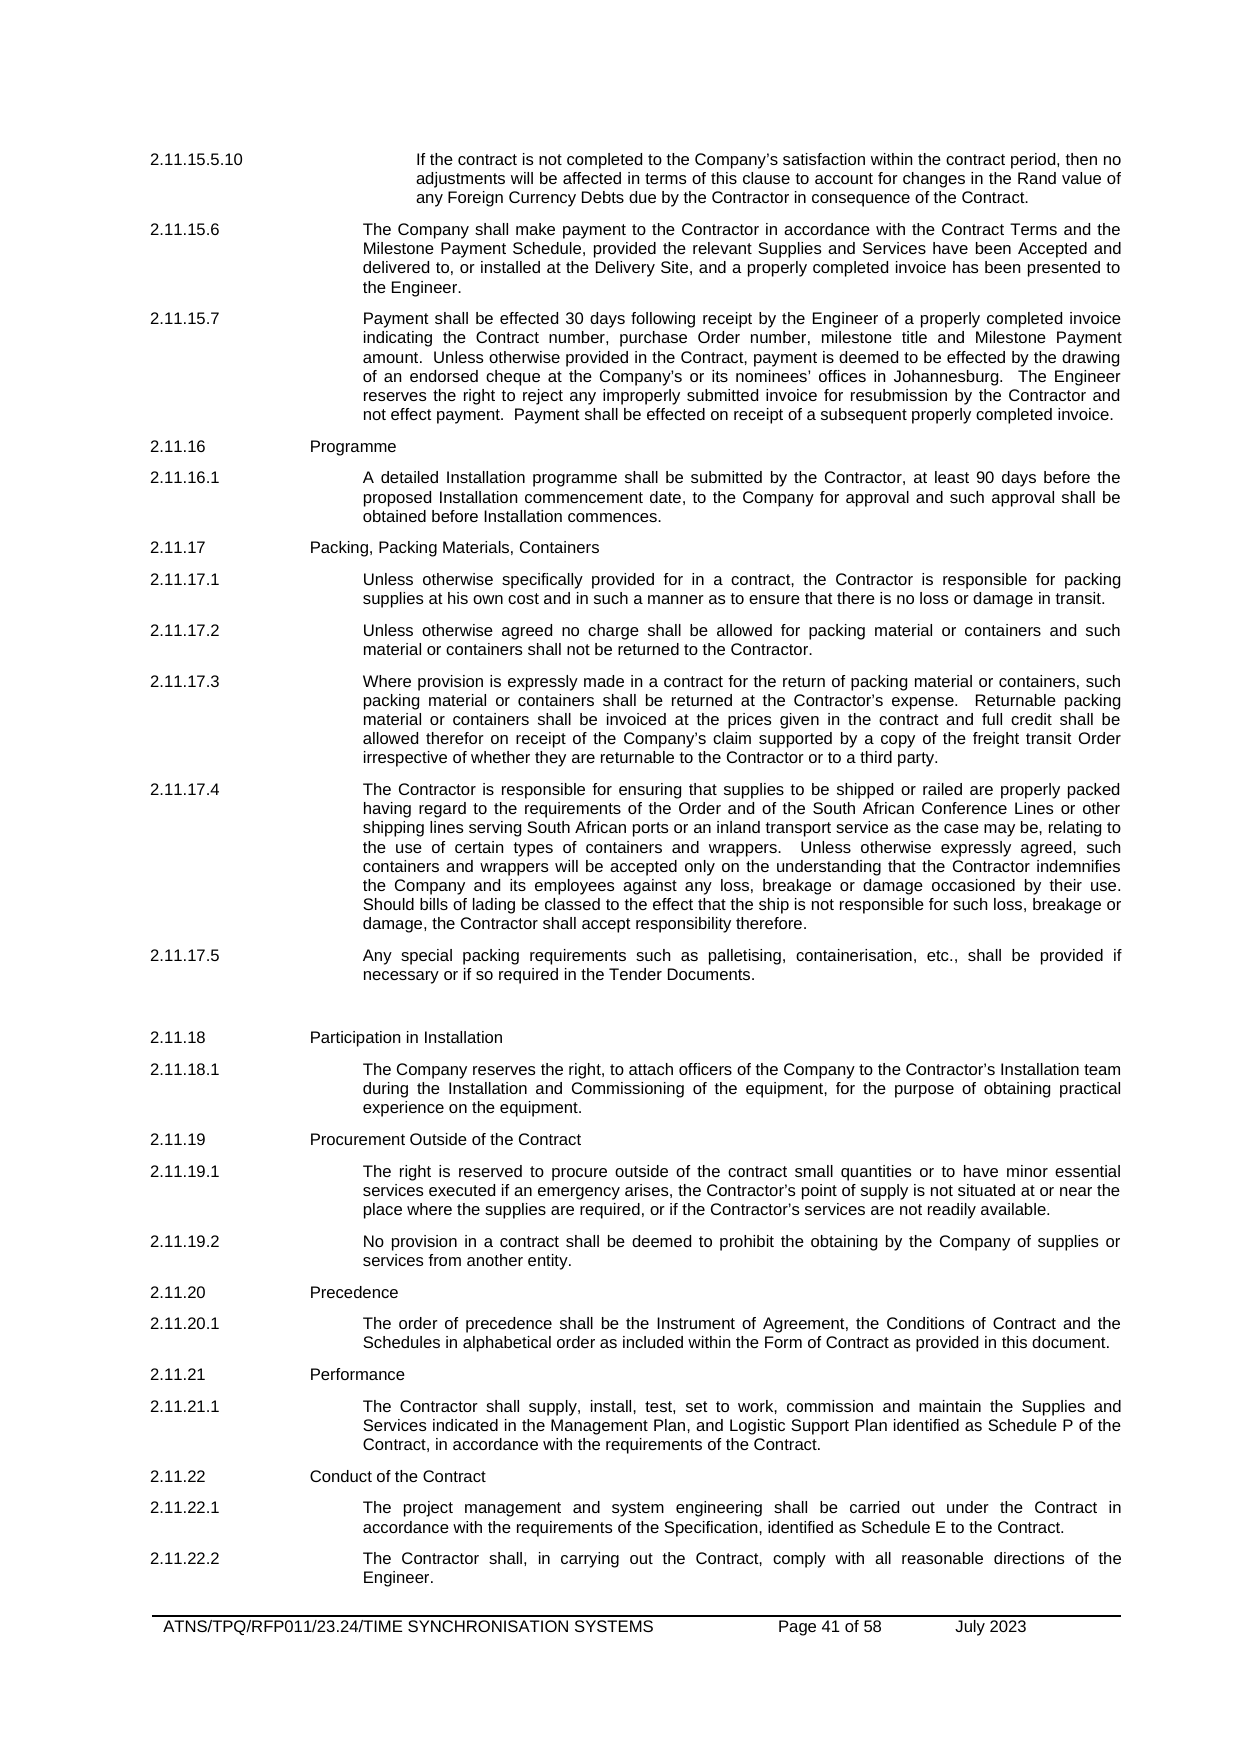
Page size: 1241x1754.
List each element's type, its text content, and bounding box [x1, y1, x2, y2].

subtitle Any special packing requirements such as palletising, containerisation, etc., shall be provided if necessary or if so required in the Tender Documents. [150, 946, 1122, 984]
subtitle Unless otherwise agreed no charge shall be allowed for packing material or containers and such material or containers shall not be returned to the Contractor. [150, 621, 1122, 659]
subtitle The right is reserved to procure outside of the contract small quantities or to have minor essential services executed if an emergency arises, the Contractor’s point of supply is not situated at or near the place where the supplies are required, or if the Contractor’s services are not readily available. [150, 1162, 1122, 1219]
subtitle Unless otherwise specifically provided for in a contract, the Contractor is responsible for packing supplies at his own cost and in such a manner as to ensure that there is no loss or damage in transit. [150, 570, 1122, 608]
subtitle Precedence [150, 1282, 1122, 1302]
subtitle Payment shall be effected 30 days following receipt by the Engineer of a properly completed invoice indicating the Contract number, purchase Order number, milestone title and Milestone Payment amount. Unless otherwise provided in the Contract, payment is deemed to be effected by the drawing of an endorsed cheque at the Company’s or its nominees’ offices in . The Engineer reserves the right to reject any improperly submitted invoice for resubmission by the Contractor and not effect payment. Payment shall be effected on receipt of a subsequent properly completed invoice. [150, 309, 1122, 424]
subtitle The Contractor is responsible for ensuring that supplies to be shipped or railed are properly packed having regard to the requirements of the Order and of the South African Conference Lines or other shipping lines serving South African ports or an inland transport service as the case may be, relating to the use of certain types of containers and wrappers. Unless otherwise expressly agreed, such containers and wrappers will be accepted only on the understanding that the Contractor indemnifies the Company and its employees against any loss, breakage or damage occasioned by their use. Should bills of lading be classed to the effect that the ship is not responsible for such loss, breakage or damage, the Contractor shall accept responsibility therefore. [150, 780, 1122, 933]
subtitle The order of precedence shall be the Instrument of Agreement, the Conditions of Contract and the Schedules in alphabetical order as included within the Form of Contract as provided in this document. [150, 1314, 1122, 1352]
subtitle No provision in a contract shall be deemed to prohibit the obtaining by the Company of supplies or services from another entity. [150, 1232, 1122, 1270]
subtitle The Company shall make payment to the Contractor in accordance with the Contract Terms and the Milestone Payment Schedule, provided the relevant Supplies and Services have been Accepted and delivered to, or installed at the Delivery Site, and a properly completed invoice has been presented to the Engineer. [150, 220, 1122, 297]
subtitle Procurement Outside of the Contract [150, 1130, 1122, 1149]
subtitle Programme [150, 437, 1122, 456]
subtitle Packing, Packing Materials, Containers [150, 538, 1122, 557]
subtitle Where provision is expressly made in a contract for the return of packing material or containers, such packing material or containers shall be returned at the Contractor’s expense. Returnable packing material or containers shall be invoiced at the prices given in the contract and full credit shall be allowed therefor on receipt of the Company’s claim supported by a copy of the freight transit Order irrespective of whether they are returnable to the Contractor or to a third party. [150, 672, 1122, 767]
subtitle The Contractor shall supply, install, test, set to work, commission and maintain the Supplies and Services indicated in the Management Plan, and Logistic Support Plan identified as Schedule P of the Contract, in accordance with the requirements of the Contract. [150, 1397, 1122, 1454]
subtitle The project management and system engineering shall be carried out under the Contract in accordance with the requirements of the Specification, identified as Schedule E to the Contract. [150, 1498, 1122, 1537]
subtitle Performance [150, 1365, 1122, 1384]
subtitle A detailed Installation programme shall be submitted by the Contractor, at least 90 days before the proposed Installation commencement date, to the Company for approval and such approval shall be obtained before Installation commences. [150, 468, 1122, 526]
subtitle Participation in Installation [150, 1028, 1122, 1047]
subtitle The Company reserves the right, to attach officers of the Company to the Contractor’s Installation team during the Installation and Commissioning of the equipment, for the purpose of obtaining practical experience on the equipment. [150, 1060, 1122, 1117]
subtitle The Contractor shall, in carrying out the Contract, comply with all reasonable directions of the Engineer. [150, 1549, 1122, 1587]
subtitle Conduct of the Contract [150, 1467, 1122, 1486]
subtitle If the contract is not completed to the Company’s satisfaction within the contract period, then no adjustments will be affected in terms of this clause to account for changes in the Rand value of any Foreign Currency Debts due by the Contractor in consequence of the Contract. [150, 150, 1122, 207]
